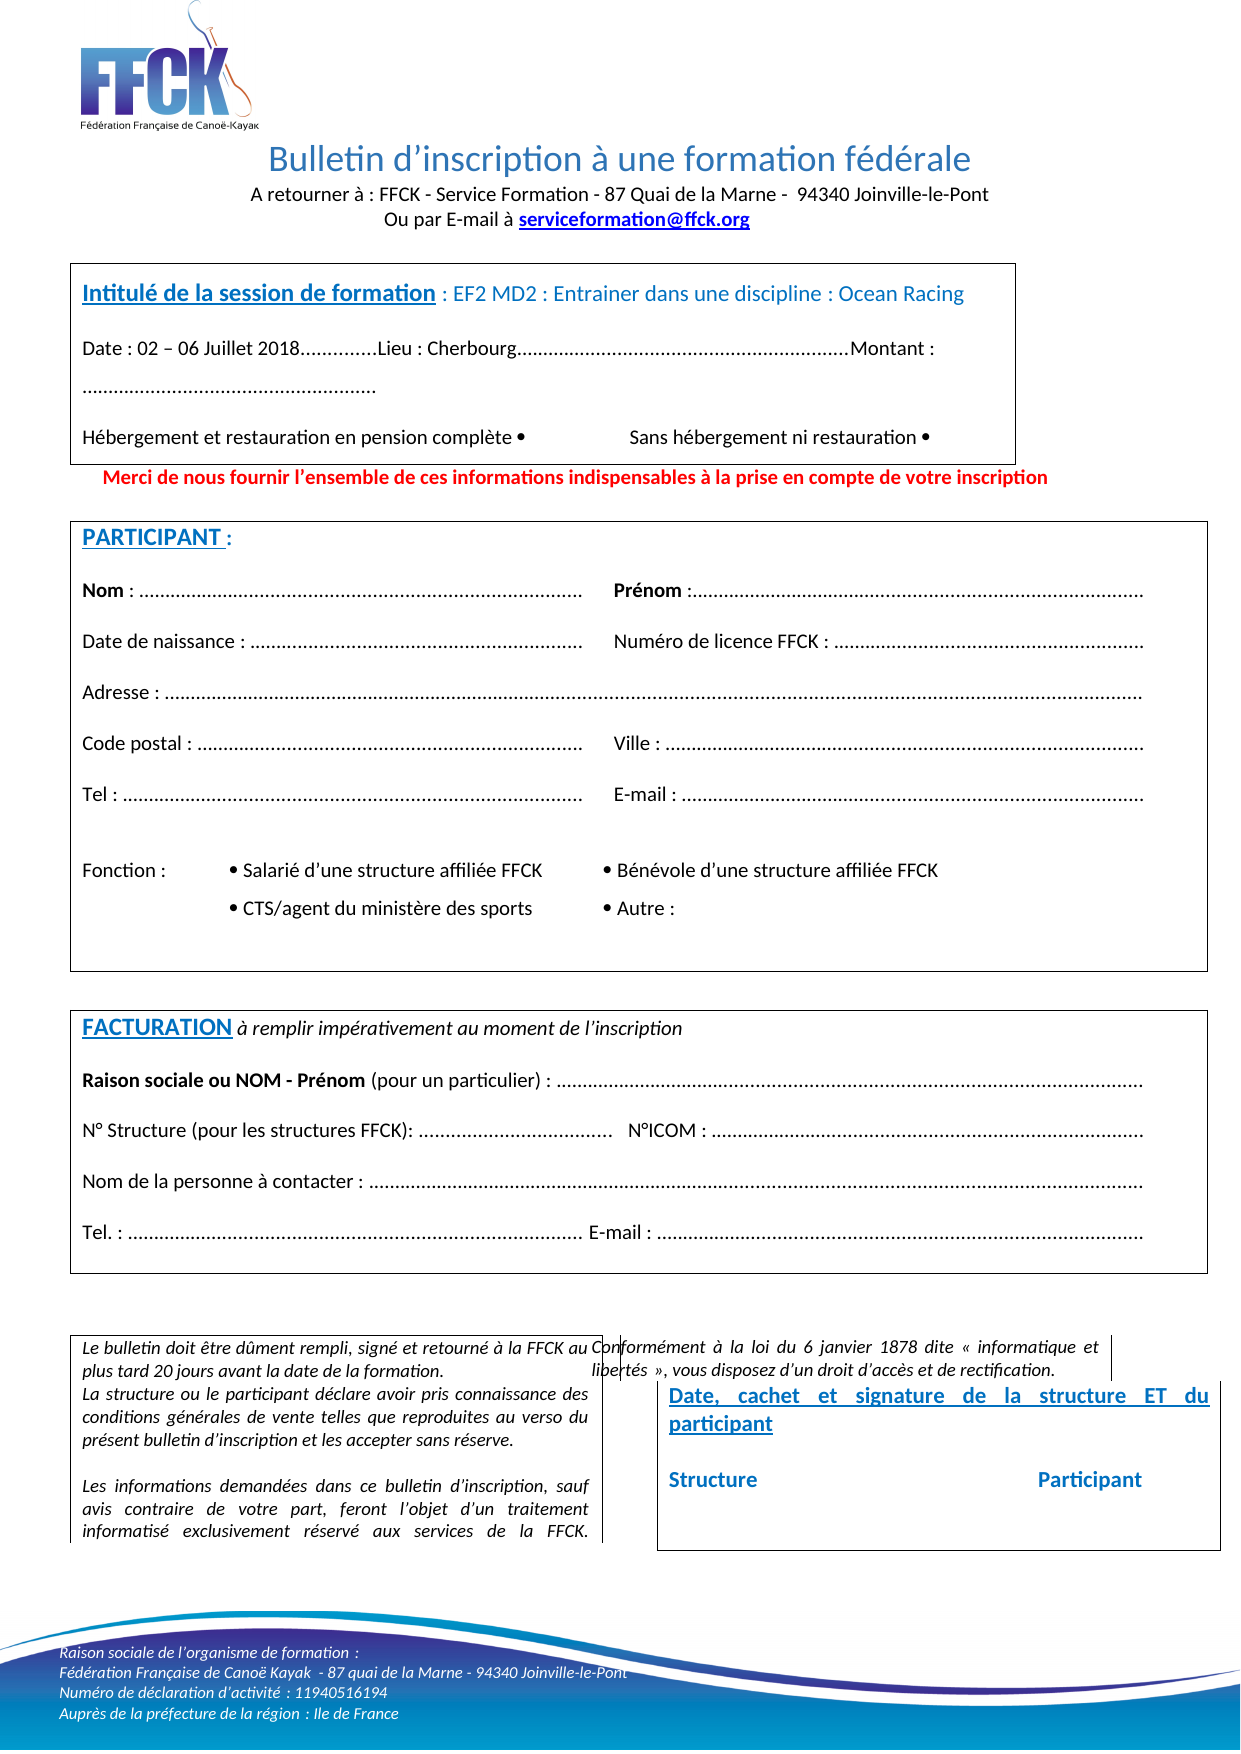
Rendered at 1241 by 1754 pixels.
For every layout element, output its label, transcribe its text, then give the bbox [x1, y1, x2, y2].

table_cell La structure ou le participant déclare avoir pris connaissance des conditions générales de vente telles que reproduites au verso du présent bulletin d’inscription et les accepter sans réserve. [71, 1382, 602, 1474]
table_header Le bulletin doit être dûment rempli, signé et retourné à la FFCK au plus tard 20 jours avant la date de la formation. [71, 1336, 602, 1382]
table_header PARTICIPANT : [71, 522, 1207, 578]
table_cell Date, cachet et signature de la structure ET du participant Structure Participant [658, 1381, 1220, 1550]
text A retourner à : FFCK - Service Formation - 87 Quai de la Marne - 94340 Joinville-le-Pont [148, 181, 1092, 207]
table_cell Nom : Prénom : Date de naissance : Numéro de licence FFCK : Adresse : Code postal : Ville : Tel : E-mail : Fonction : Salarié d’une structure affiliée FFCK Bénévole d’une structure affiliée FFCK CTS/agent du ministère des sports Autre : [71, 578, 1207, 971]
text Merci de nous fournir l’ensemble de ces informations indispensables à la prise en compte de votre inscription [59, 464, 1092, 490]
table_cell Les informations demandées dans ce bulletin d’inscription, sauf avis contraire de votre part, feront l’objet d’un traitement informatisé exclusivement réservé aux services de la FFCK. Conformément à la loi du 6 janvier 1878 dite « informatique et libertés », vous disposez d’un droit d’accès et de rectification. [71, 1474, 602, 1543]
picture [0, 1611, 1241, 1705]
text Ou par E-mail à serviceformation@ffck.org [295, 207, 1092, 232]
picture [73, 0, 267, 132]
table_cell Les informations demandées dans ce bulletin d’inscription, sauf avis contraire de votre part, feront l’objet d’un traitement informatisé exclusivement réservé aux services de la FFCK. Conformément à la loi du 6 janvier 1878 dite « informatique et libertés », vous disposez d’un droit d’accès et de rectification. [621, 1335, 1111, 1381]
table_header FACTURATION à remplir impérativement au moment de l’inscription Raison sociale ou NOM - Prénom (pour un particulier) : N° Structure (pour les structures FFCK): N°ICOM : Nom de la personne à contacter : Tel. : E-mail : [71, 1011, 1207, 1273]
subtitle Bulletin d’inscription à une formation fédérale [148, 135, 1092, 181]
table_header Intitulé de la session de formation : EF2 MD2 : Entrainer dans une discipline : Ocean Racing Date : 02 – 06 Juillet 2018 Lieu : Cherbourg Montant : Hébergement et restauration en pension complète Sans hébergement ni restauration [71, 264, 1015, 463]
